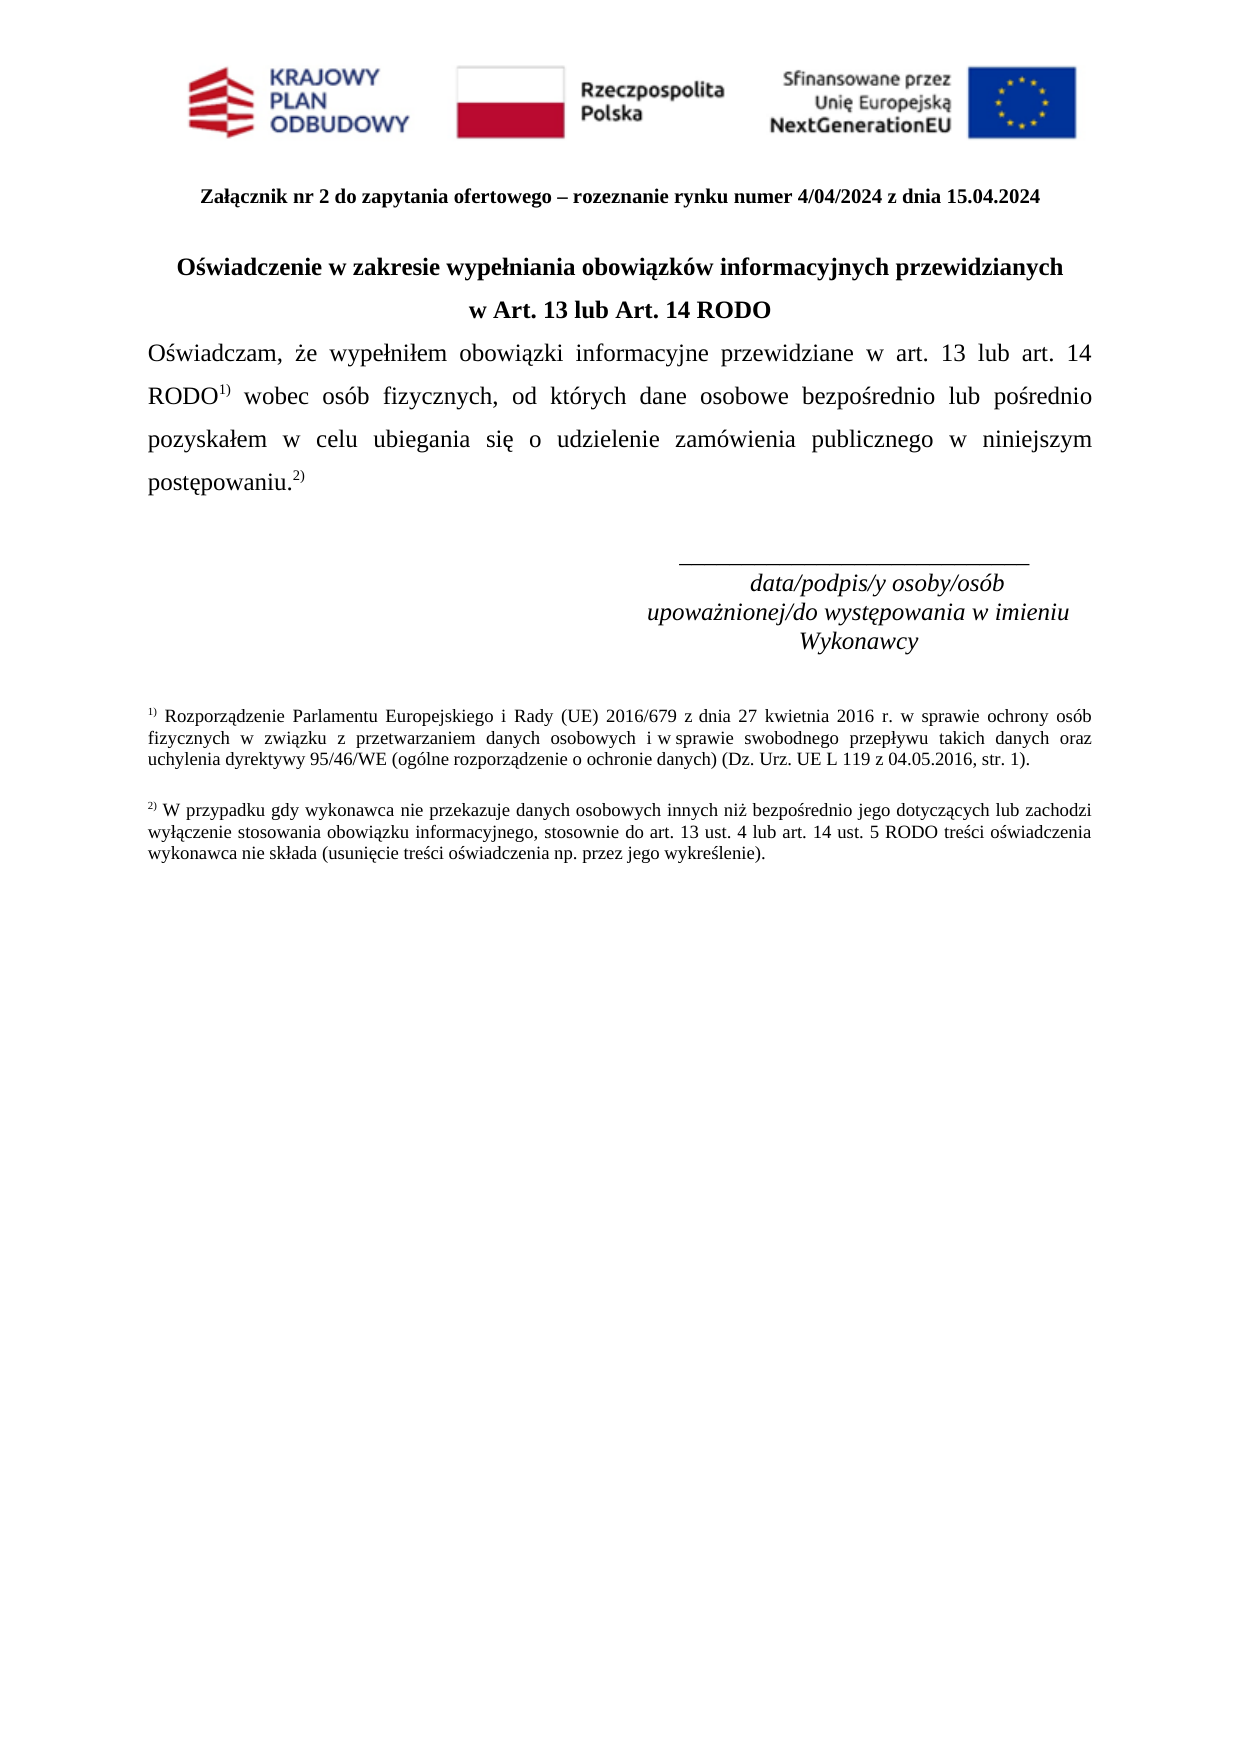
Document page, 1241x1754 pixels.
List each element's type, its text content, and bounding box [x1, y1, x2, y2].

text 1) Rozporządzenie Parlamentu Europejskiego i Rady (UE) 2016/679 z dnia 27 kwietnia 2016 r. w sprawie ochrony osób fizycznych w związku z przetwarzaniem danych osobowych i w sprawie swobodnego przepływu takich danych oraz uchylenia dyrektywy 95/46/WE (ogólne rozporządzenie o ochronie danych) (Dz. Urz. UE L 119 z 04.05.2016, str. 1). [148, 705, 1093, 770]
text ____________________________ [679, 539, 1093, 568]
text Oświadczenie w zakresie wypełniania obowiązków informacyjnych przewidzianych [148, 252, 1093, 280]
text 2) W przypadku gdy wykonawca nie przekazuje danych osobowych innych niż bezpośrednio jego dotyczących lub zachodzi wyłączenie stosowania obowiązku informacyjnego, stosownie do art. 13 ust. 4 lub art. 14 ust. 5 RODO treści oświadczenia wykonawca nie składa (usunięcie treści oświadczenia np. przez jego wykreślenie). [148, 799, 1093, 864]
text data/podpis/y osoby/osób upoważnionej/do występowania w imieniu Wykonawcy [626, 568, 1093, 654]
text Oświadczam, że wypełniłem obowiązki informacyjne przewidziane w art. 13 lub art. 14 RODO1) wobec osób fizycznych, od których dane osobowe bezpośrednio lub pośrednio pozyskałem w celu ubiegania się o udzielenie zamówienia publicznego w niniejszym postępowaniu.2) [148, 338, 1093, 496]
text Załącznik nr 2 do zapytania ofertowego – rozeznanie rynku numer 4/04/2024 z dnia 15.04.2024 [148, 184, 1093, 208]
text w Art. 13 lub Art. 14 RODO [148, 295, 1093, 323]
